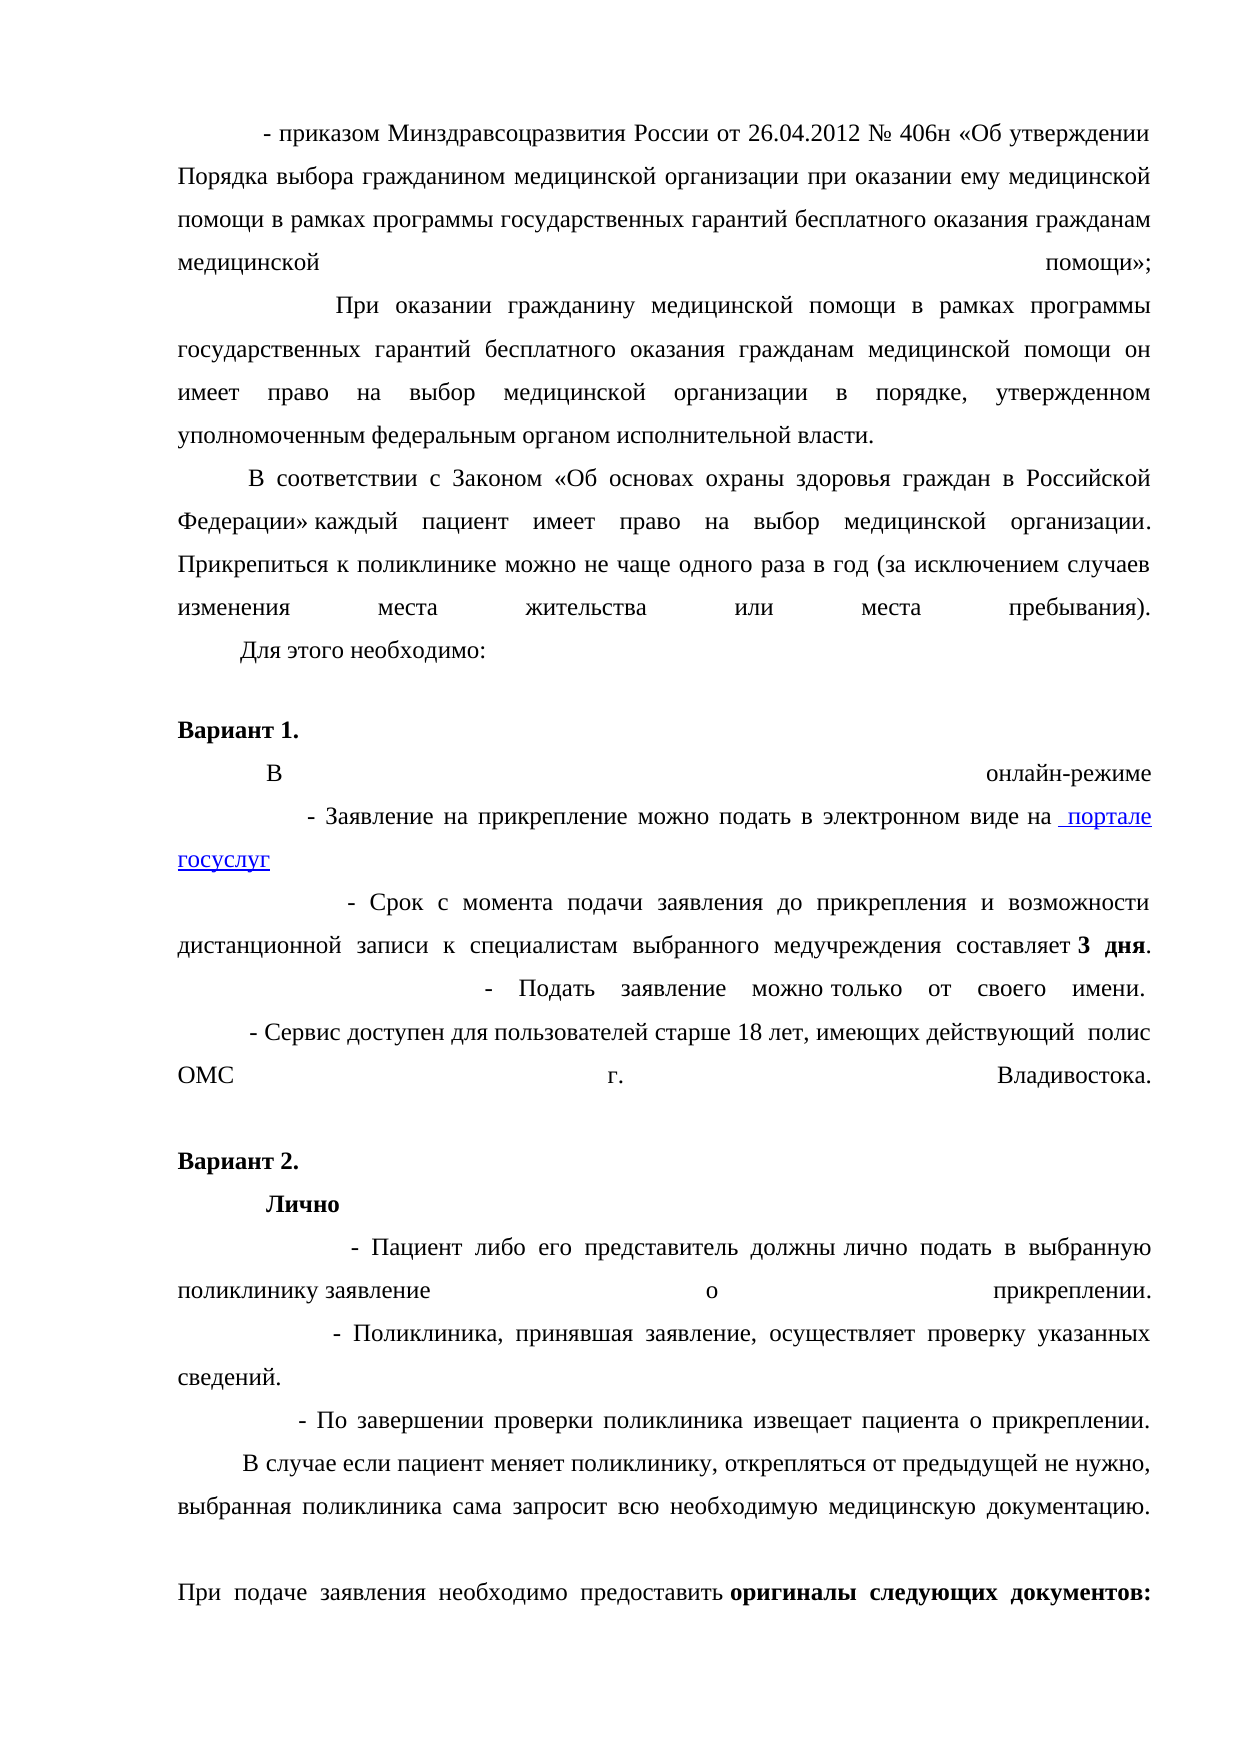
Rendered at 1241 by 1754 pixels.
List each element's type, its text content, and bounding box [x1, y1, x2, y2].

text Вариант 1. [177, 679, 1152, 743]
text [177, 118, 1152, 449]
text В соответствии с Законом «Об основах охраны здоровья граждан в Российской Федерации» каждый пациент имеет право на выбор медицинской организации. Прикрепиться к поликлинике можно не чаще одного раза в год (за исключением случаев изменения места жительства или места пребывания). Для этого необходимо: [177, 463, 1152, 664]
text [177, 1189, 1152, 1606]
text В онлайн-режиме - Заявление на прикрепление можно подать в электронном виде на портале госуслуг - Срок с момента подачи заявления до прикрепления и возможности дистанционной записи к специалистам выбранного медучреждения составляет 3 дня. - Подать заявление можно только от своего имени. - Сервис доступен для пользователей старше 18 лет, имеющих действующий полис ОМС г. Владивостока. Вариант 2. [177, 758, 1152, 1175]
